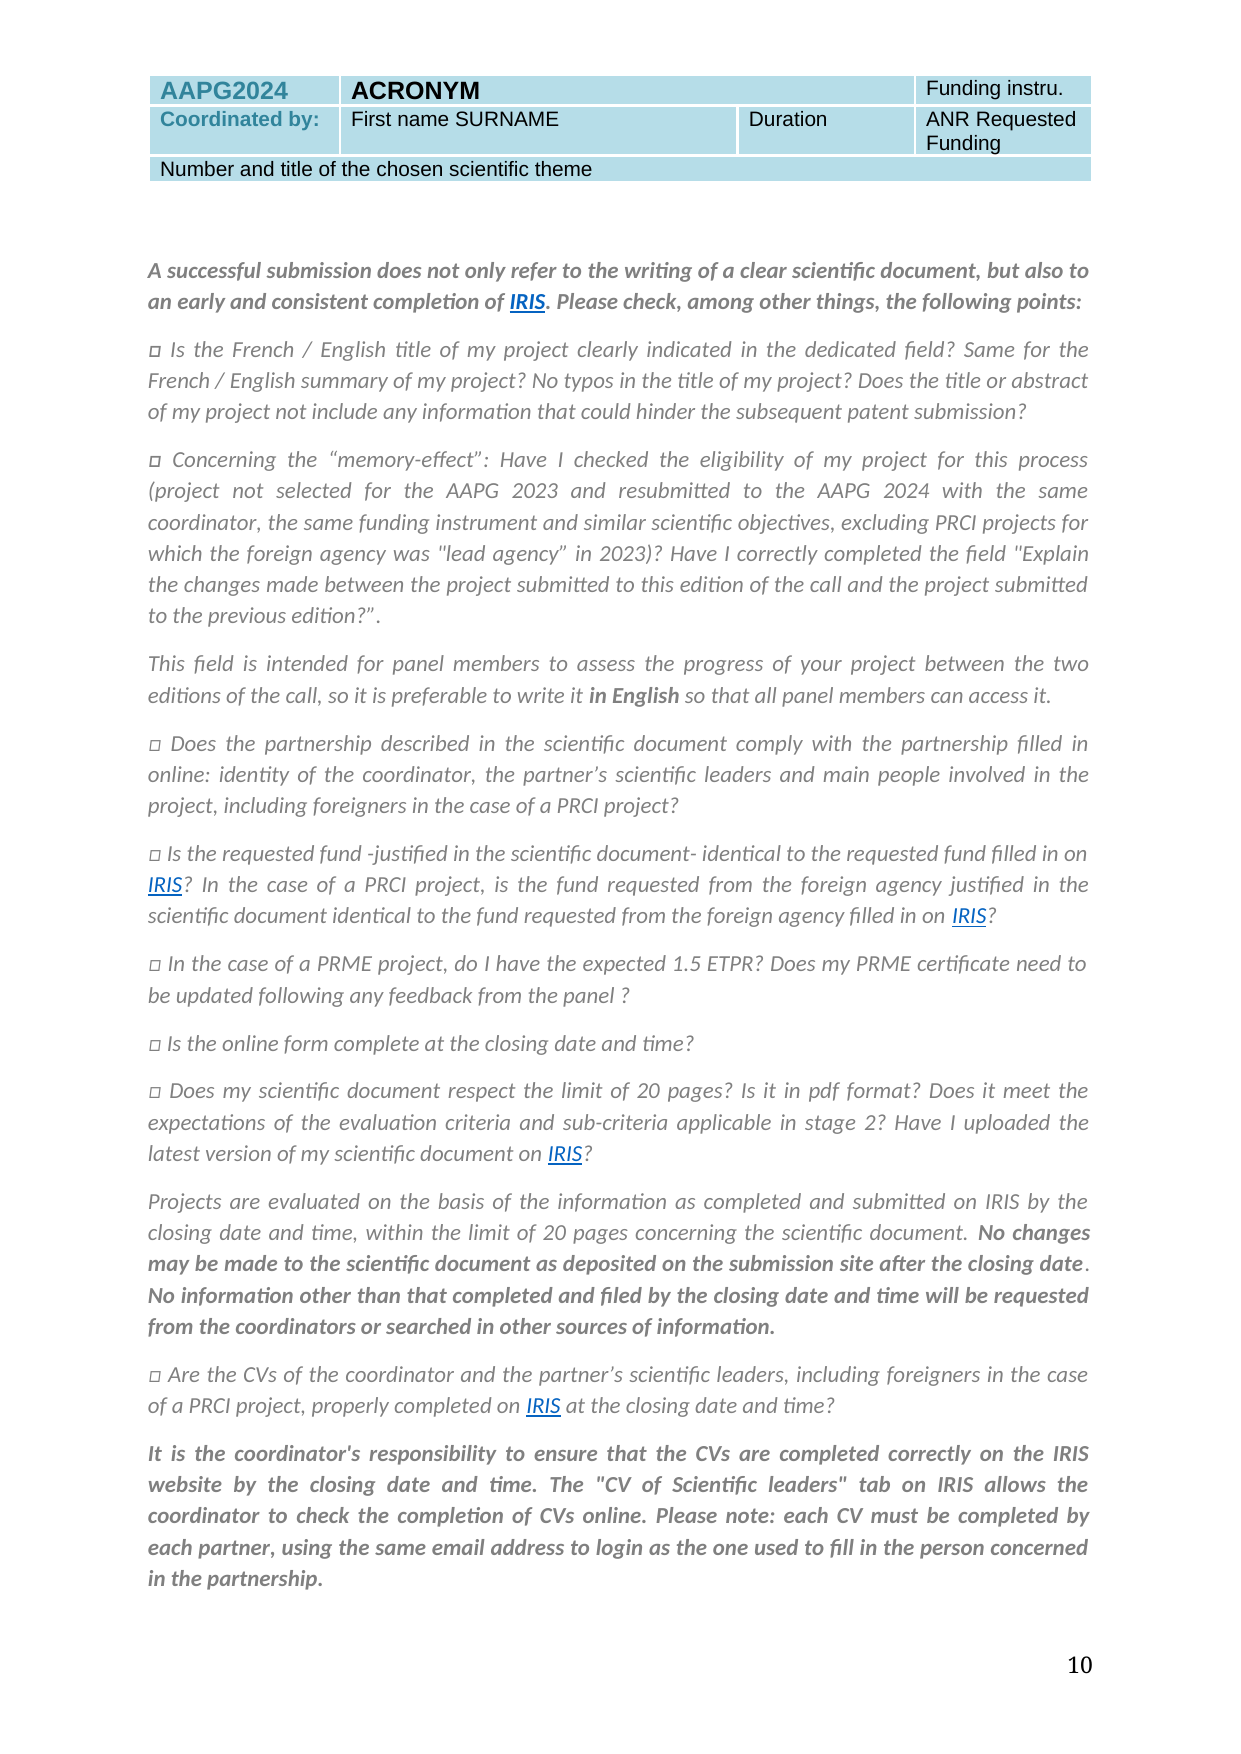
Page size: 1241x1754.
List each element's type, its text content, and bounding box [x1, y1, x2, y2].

text □ Does my scientific document respect the limit of 20 pages? Is it in pdf format? Does it meet the expectations of the evaluation criteria and sub-criteria applicable in stage 2? Have I uploaded the latest version of my scientific document on IRIS? [148, 1074, 1093, 1168]
text Projects are evaluated on the basis of the information as completed and submitted on IRIS by the closing date and time, within the limit of 20 pages concerning the scientific document. No changes may be made to the scientific document as deposited on the submission site after the closing date. No information other than that completed and filed by the closing date and time will be requested from the coordinators or searched in other sources of information. [148, 1184, 1093, 1341]
text □ Does the partnership described in the scientific document comply with the partnership filled in online: identity of the coordinator, the partner’s scientific leaders and main people involved in the project, including foreigners in the case of a PRCI project? [148, 726, 1093, 820]
text □ Are the CVs of the coordinator and the partner’s scientific leaders, including foreigners in the case of a PRCI project, properly completed on IRIS at the closing date and time? [148, 1357, 1093, 1420]
text A successful submission does not only refer to the writing of a clear scientific document, but also to an early and consistent completion of IRIS. Please check, among other things, the following points: [148, 253, 1093, 316]
text It is the coordinator's responsibility to ensure that the CVs are completed correctly on the IRIS website by the closing date and time. The "CV of Scientific leaders" tab on IRIS allows the coordinator to check the completion of CVs online. Please note: each CV must be completed by each partner, using the same email address to login as the one used to fill in the person concerned in the partnership. [148, 1436, 1093, 1593]
text □ Is the requested fund -justified in the scientific document- identical to the requested fund filled in on IRIS? In the case of a PRCI project, is the fund requested from the foreign agency justified in the scientific document identical to the fund requested from the foreign agency filled in on IRIS? [148, 836, 1093, 930]
text □ In the case of a PRME project, do I have the expected 1.5 ETPR? Does my PRME certificate need to be updated following any feedback from the panel ? [148, 947, 1093, 1009]
text □ Concerning the “memory-effect”: Have I checked the eligibility of my project for this process (project not selected for the AAPG 2023 and resubmitted to the AAPG 2024 with the same coordinator, the same funding instrument and similar scientific objectives, excluding PRCI projects for which the foreign agency was "lead agency” in 2023)? Have I correctly completed the field "Explain the changes made between the project submitted to this edition of the call and the project submitted to the previous edition?”. [148, 443, 1093, 630]
text □ Is the French / English title of my project clearly indicated in the dedicated field? Same for the French / English summary of my project? No typos in the title of my project? Does the title or abstract of my project not include any information that could hinder the subsequent patent submission? [148, 332, 1093, 426]
text □ Is the online form complete at the closing date and time? [148, 1026, 1093, 1057]
text This field is intended for panel members to assess the progress of your project between the two editions of the call, so it is preferable to write it in English so that all panel members can access it. [148, 647, 1093, 709]
